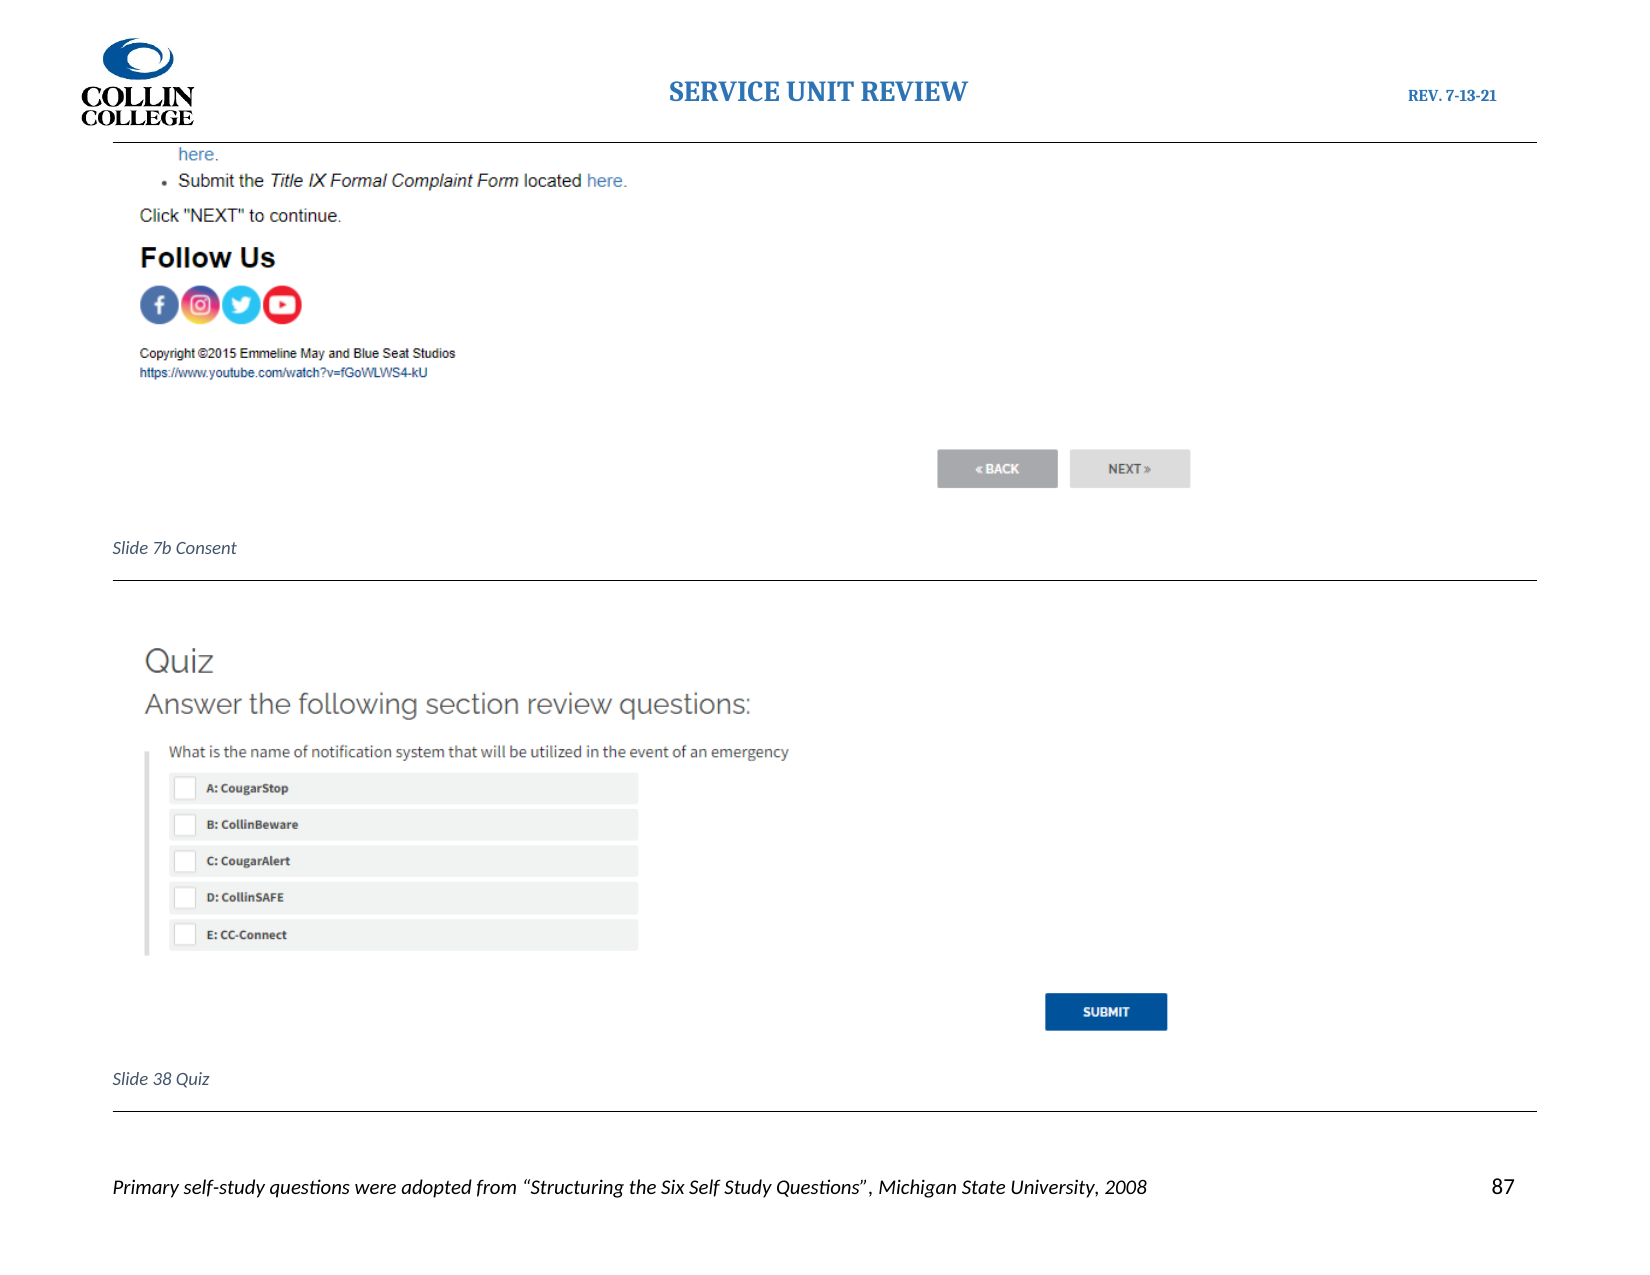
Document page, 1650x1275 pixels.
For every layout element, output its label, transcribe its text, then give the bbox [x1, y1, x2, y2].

picture [79, 34, 195, 128]
text Slide 7b Consent [112, 536, 1537, 559]
picture [112, 145, 1200, 517]
picture [112, 629, 1188, 1049]
text Slide 38 Quiz [112, 1067, 1537, 1090]
